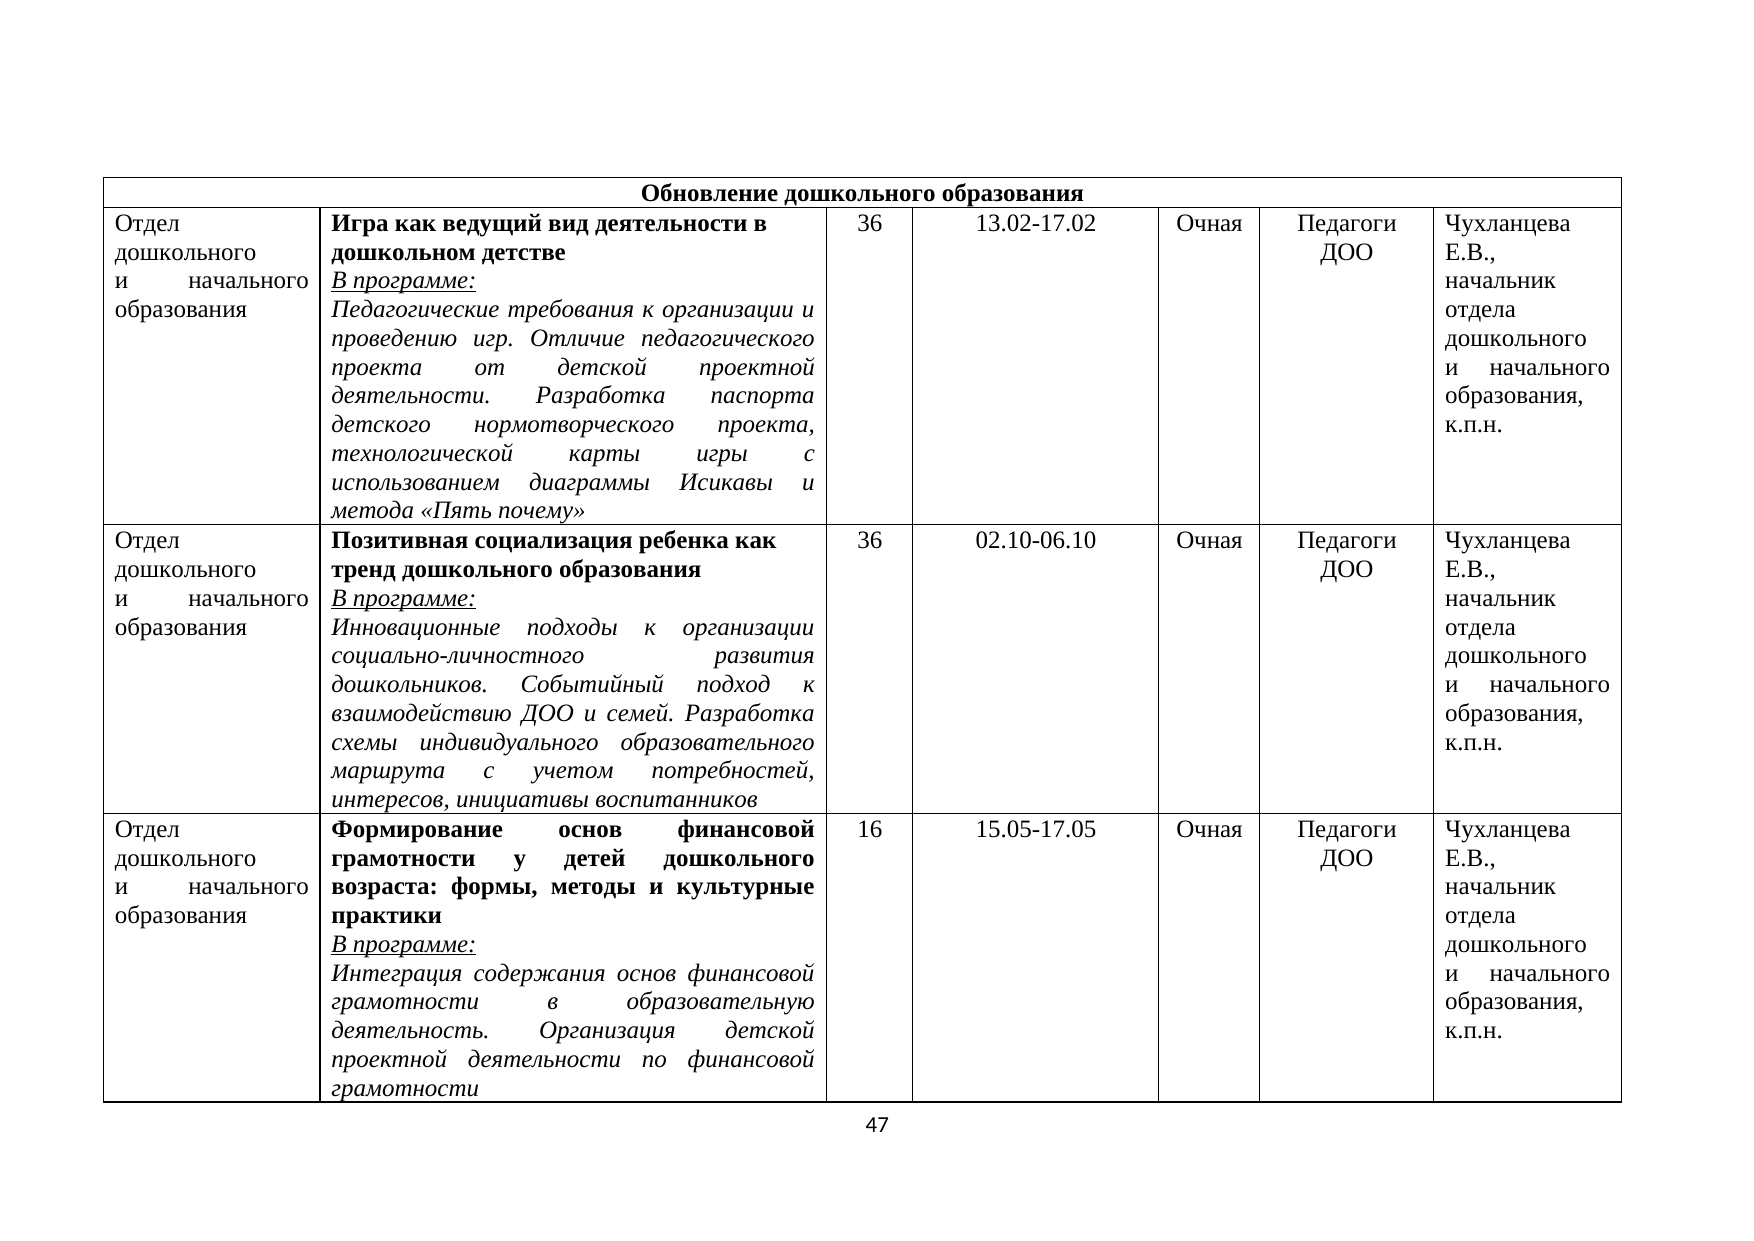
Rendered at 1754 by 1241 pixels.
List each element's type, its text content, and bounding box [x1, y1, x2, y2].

table_cell Отдел дошкольного и начального образования [104, 208, 319, 524]
table_cell Позитивная социализация ребенка как тренд дошкольного образования В программе: Инновационные подходы к организации социально-личностного развития дошкольников. Событийный подход к взаимодействию ДОО и семей. Разработка схемы индивидуального образовательного маршрута с учетом потребностей, интересов, инициативы воспитанников [321, 525, 826, 813]
table_cell Очная [1159, 525, 1259, 813]
table_cell 36 [827, 208, 912, 524]
table_cell Педагоги ДОО [1260, 208, 1433, 524]
table_cell 36 [827, 525, 912, 813]
table_cell Чухланцева Е.В., начальник отдела дошкольного и начального образования, к.п.н. [1434, 525, 1621, 813]
table_cell Чухланцева Е.В., начальник отдела дошкольного и начального образования, к.п.н. [1434, 208, 1621, 524]
table_cell Отдел дошкольного и начального образования [104, 525, 319, 813]
table_cell 16 [827, 814, 912, 1101]
table_cell 02.10-06.10 [913, 525, 1158, 813]
table_cell Педагоги ДОО [1260, 814, 1433, 1101]
table_cell Отдел дошкольного и начального образования [104, 814, 319, 1101]
table_cell Формирование основ финансовой грамотности у детей дошкольного возраста: формы, методы и культурные практики В программе: Интеграция содержания основ финансовой грамотности в образовательную деятельность. Организация детской проектной деятельности по финансовой грамотности [321, 814, 826, 1101]
table_cell Игра как ведущий вид деятельности в дошкольном детстве В программе: Педагогические требования к организации и проведению игр. Отличие педагогического проекта от детской проектной деятельности. Разработка паспорта детского нормотворческого проекта, технологической карты игры с использованием диаграммы Исикавы и метода «Пять почему» [321, 208, 826, 524]
table_cell Очная [1159, 208, 1259, 524]
table_cell Обновление дошкольного образования [104, 178, 1621, 207]
table_cell Чухланцева Е.В., начальник отдела дошкольного и начального образования, к.п.н. [1434, 814, 1621, 1101]
table_cell 13.02-17.02 [913, 208, 1158, 524]
table_cell Очная [1159, 814, 1259, 1101]
table_cell 15.05-17.05 [913, 814, 1158, 1101]
table_cell Педагоги ДОО [1260, 525, 1433, 813]
